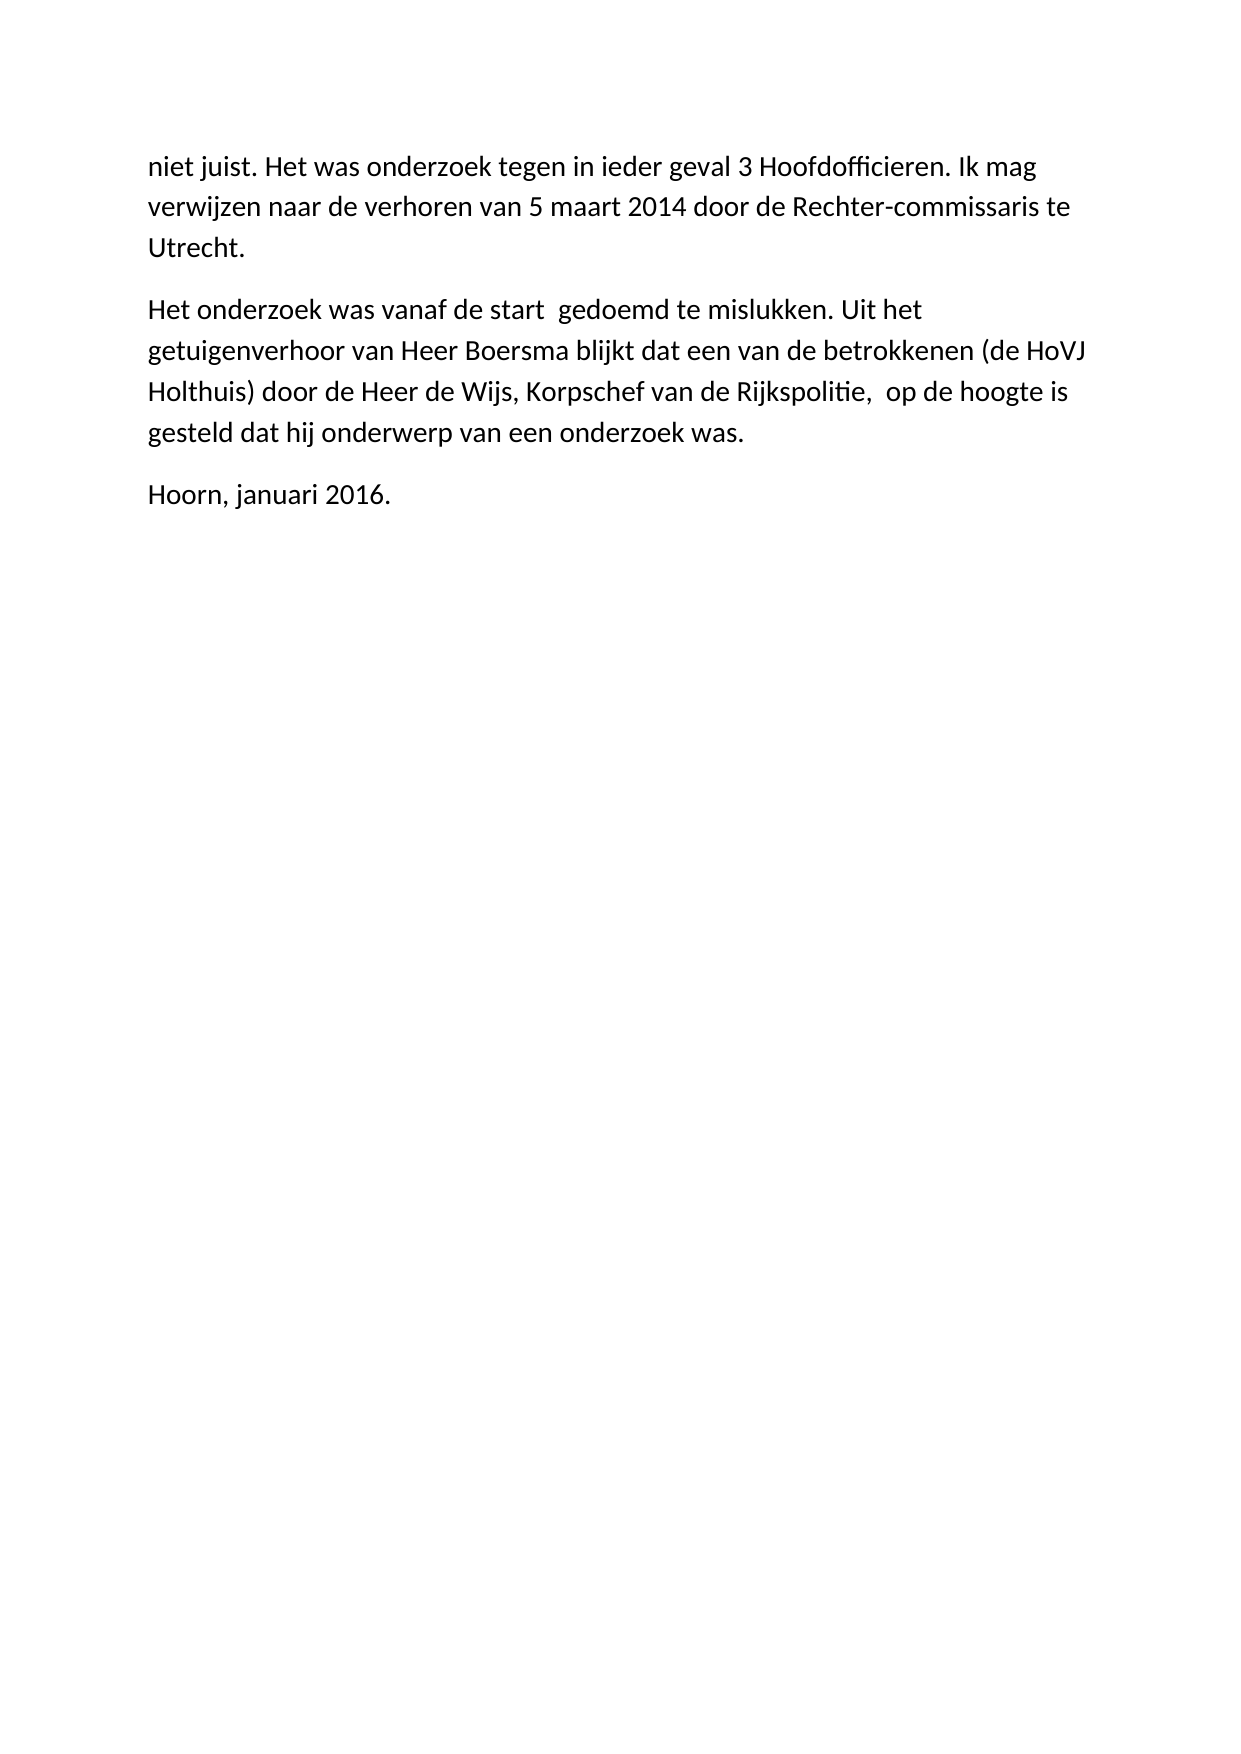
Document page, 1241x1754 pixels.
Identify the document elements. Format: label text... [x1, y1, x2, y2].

text Hoorn, januari 2016. [148, 476, 1093, 511]
text Het onderzoek was vanaf de start gedoemd te mislukken. Uit het getuigenverhoor van Heer Boersma blijkt dat een van de betrokkenen (de HoVJ Holthuis) door de Heer de Wijs, Korpschef van de Rijkspolitie, op de hoogte is gesteld dat hij onderwerp van een onderzoek was. [148, 291, 1093, 450]
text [148, 148, 1093, 265]
